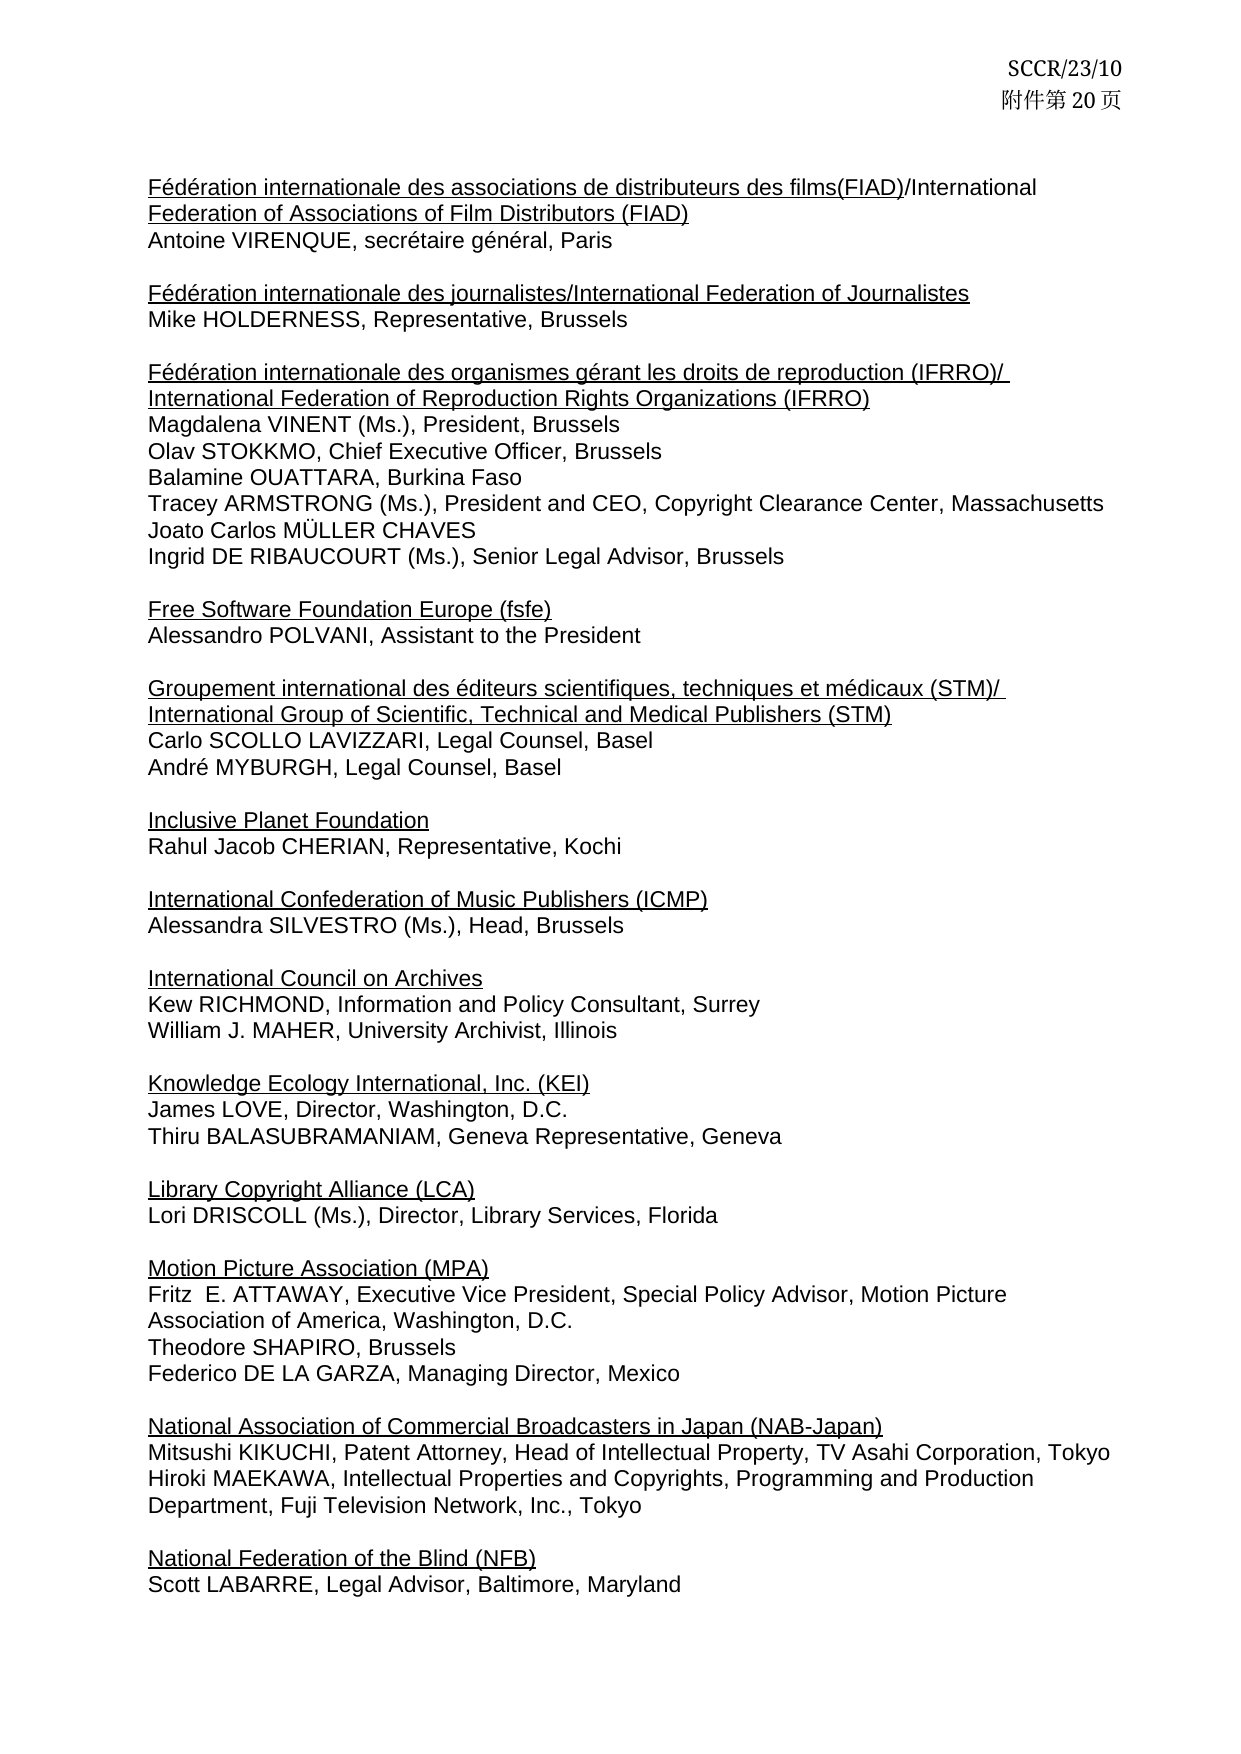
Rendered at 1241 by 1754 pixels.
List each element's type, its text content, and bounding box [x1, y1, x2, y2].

text Theodore SHAPIRO, Brussels [148, 1334, 1122, 1360]
text Hiroki MAEKAWA, Intellectual Properties and Copyrights, Programming and Production Department, Fuji Television Network, Inc., Tokyo [148, 1465, 1122, 1518]
text Free Software Foundation Europe (fsfe) [148, 596, 1122, 622]
text Balamine OUATTARA, Burkina Faso [148, 464, 1122, 490]
text Library Copyright Alliance (LCA) [148, 1176, 1122, 1202]
text Tracey ARMSTRONG (Ms.), President and CEO, Copyright Clearance Center, Massachusetts [148, 490, 1122, 517]
text Scott LABARRE, Legal Advisor, Baltimore, Maryland [148, 1571, 1122, 1597]
text Inclusive Planet Foundation [148, 807, 1122, 833]
text International Council on Archives [148, 965, 1122, 991]
text Mike HOLDERNESS, Representative, Brussels [148, 306, 1122, 332]
text James LOVE, Director, Washington, D.C. [148, 1096, 1122, 1123]
text Fédération internationale des associations de distributeurs des films(FIAD)/International Federation of Associations of Film Distributors (FIAD) [148, 174, 1122, 227]
text Federico DE LA GARZA, Managing Director, Mexico [148, 1360, 1122, 1386]
text Lori DRISCOLL (Ms.), Director, Library Services, Florida [148, 1202, 1122, 1228]
text Joato Carlos MÜLLER CHAVES [148, 517, 1122, 543]
text Mitsushi KIKUCHI, Patent Attorney, Head of Intellectual Property, TV Asahi Corporation, Tokyo [148, 1439, 1122, 1465]
text Knowledge Ecology International, Inc. (KEI) [148, 1070, 1122, 1096]
text Carlo SCOLLO LAVIZZARI, Legal Counsel, Basel [148, 727, 1122, 754]
text Groupement international des éditeurs scientifiques, techniques et médicaux (STM)/ International Group of Scientific, Technical and Medical Publishers (STM) [148, 675, 1122, 727]
text Magdalena VINENT (Ms.), President, Brussels [148, 411, 1122, 438]
text Fédération internationale des journalistes/International Federation of Journalistes [148, 279, 1122, 306]
text Olav STOKKMO, Chief Executive Officer, Brussels [148, 438, 1122, 464]
text International Confederation of Music Publishers (ICMP) [148, 886, 1122, 912]
text Rahul Jacob CHERIAN, Representative, Kochi [148, 833, 1122, 859]
text Alessandro POLVANI, Assistant to the President [148, 622, 1122, 648]
text William J. MAHER, University Archivist, Illinois [148, 1017, 1122, 1044]
text Ingrid DE RIBAUCOURT (Ms.), Senior Legal Advisor, Brussels [148, 543, 1122, 569]
text Kew RICHMOND, Information and Policy Consultant, Surrey [148, 991, 1122, 1017]
text Motion Picture Association (MPA) [148, 1254, 1122, 1281]
text André MYBURGH, Legal Counsel, Basel [148, 754, 1122, 780]
text National Association of Commercial Broadcasters in Japan (NAB-Japan) [148, 1413, 1122, 1439]
text Fédération internationale des organismes gérant les droits de reproduction (IFRRO)/ International Federation of Reproduction Rights Organizations (IFRRO) [148, 358, 1122, 411]
text Alessandra SILVESTRO (Ms.), Head, Brussels [148, 912, 1122, 938]
text Antoine VIRENQUE, secrétaire général, Paris [148, 227, 1122, 253]
text Fritz E. ATTAWAY, Executive Vice President, Special Policy Advisor, Motion Picture Association of America, Washington, D.C. [148, 1281, 1122, 1334]
text Thiru BALASUBRAMANIAM, Geneva Representative, Geneva [148, 1123, 1122, 1149]
text National Federation of the Blind (NFB) [148, 1544, 1122, 1571]
